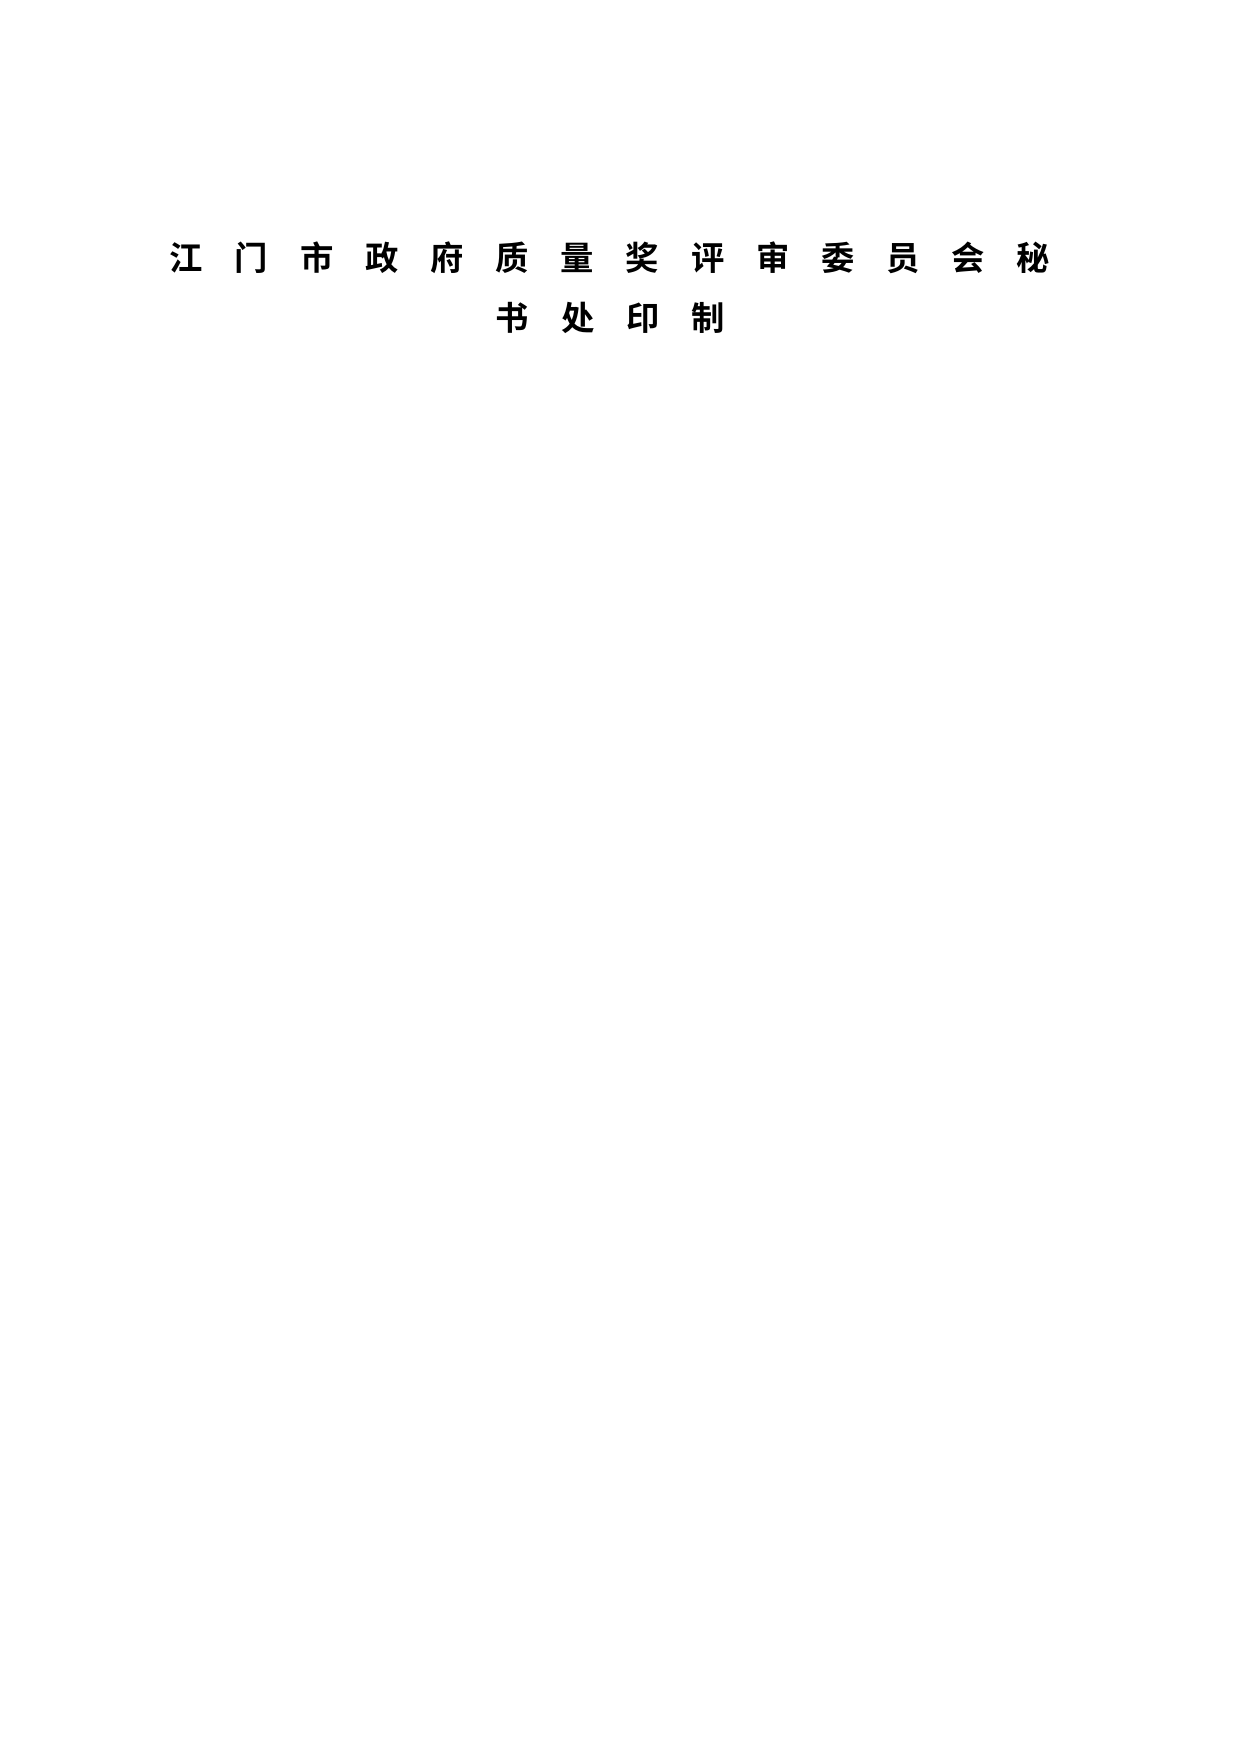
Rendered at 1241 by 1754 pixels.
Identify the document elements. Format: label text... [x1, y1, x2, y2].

text 江门市政府质量奖评审委员会秘书处印制 [169, 226, 1082, 345]
